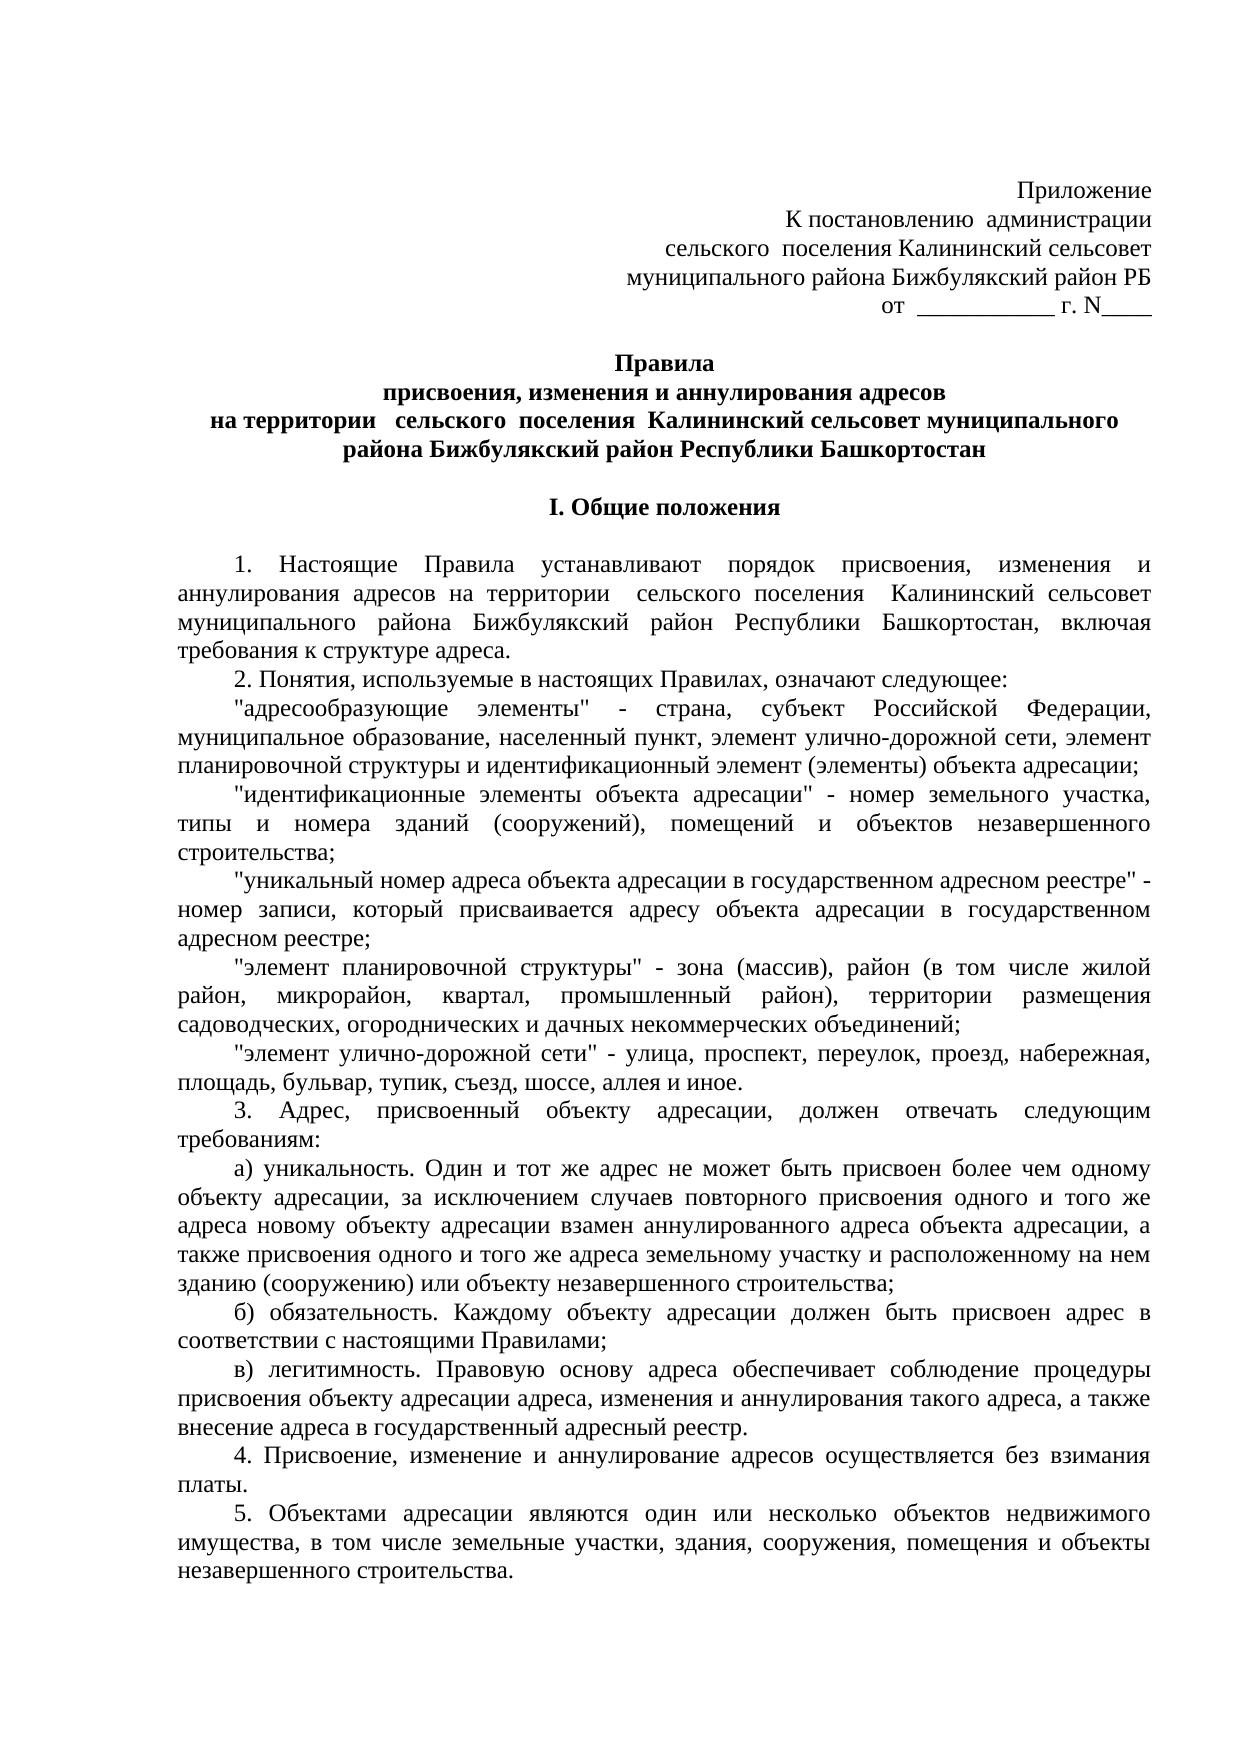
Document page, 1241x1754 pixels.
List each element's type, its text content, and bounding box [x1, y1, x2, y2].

text 5. Объектами адресации являются один или несколько объектов недвижимого имущества, в том числе земельные участки, здания, сооружения, помещения и объекты незавершенного строительства. [177, 1498, 1152, 1584]
text присвоения, изменения и аннулирования адресов [177, 377, 1152, 406]
text 2. Понятия, используемые в настоящих Правилах, означают следующее: [177, 664, 1152, 693]
text Правила [177, 348, 1152, 377]
text Приложение [177, 176, 1152, 204]
text 4. Присвоение, изменение и аннулирование адресов осуществляется без взимания платы. [177, 1441, 1152, 1498]
text "идентификационные элементы объекта адресации" - номер земельного участка, типы и номера зданий (сооружений), помещений и объектов незавершенного строительства; [177, 779, 1152, 866]
text "уникальный номер адреса объекта адресации в государственном адресном реестре" - номер записи, который присваивается адресу объекта адресации в государственном адресном реестре; [177, 866, 1152, 952]
text 3. Адрес, присвоенный объекту адресации, должен отвечать следующим требованиям: [177, 1096, 1152, 1153]
text "адресообразующие элементы" - страна, субъект Российской Федерации, муниципальное образование, населенный пункт, элемент улично-дорожной сети, элемент планировочной структуры и идентификационный элемент (элементы) объекта адресации; [177, 693, 1152, 779]
text от ___________ г. N____ [177, 291, 1152, 319]
text в) легитимность. Правовую основу адреса обеспечивает соблюдение процедуры присвоения объекту адресации адреса, изменения и аннулирования такого адреса, а также внесение адреса в государственный адресный реестр. [177, 1354, 1152, 1441]
text на территории сельского поселения Калининский сельсовет муниципального района Бижбулякский район Республики Башкортостан [177, 406, 1152, 463]
text "элемент планировочной структуры" - зона (массив), район (в том числе жилой район, микрорайон, квартал, промышленный район), территории размещения садоводческих, огороднических и дачных некоммерческих объединений; [177, 952, 1152, 1038]
text 1. Настоящие Правила устанавливают порядок присвоения, изменения и аннулирования адресов на территории сельского поселения Калининский сельсовет муниципального района Бижбулякский район Республики Башкортостан, включая требования к структуре адреса. [177, 549, 1152, 664]
text I. Общие положения [177, 492, 1152, 521]
text сельского поселения Калининский сельсовет [177, 233, 1152, 262]
text а) уникальность. Один и тот же адрес не может быть присвоен более чем одному объекту адресации, за исключением случаев повторного присвоения одного и того же адреса новому объекту адресации взамен аннулированного адреса объекта адресации, а также присвоения одного и того же адреса земельному участку и расположенному на нем зданию (сооружению) или объекту незавершенного строительства; [177, 1153, 1152, 1297]
text муниципального района Бижбулякский район РБ [177, 262, 1152, 291]
text б) обязательность. Каждому объекту адресации должен быть присвоен адрес в соответствии с настоящими Правилами; [177, 1297, 1152, 1354]
text "элемент улично-дорожной сети" - улица, проспект, переулок, проезд, набережная, площадь, бульвар, тупик, съезд, шоссе, аллея и иное. [177, 1038, 1152, 1096]
text К постановлению администрации [177, 204, 1152, 233]
